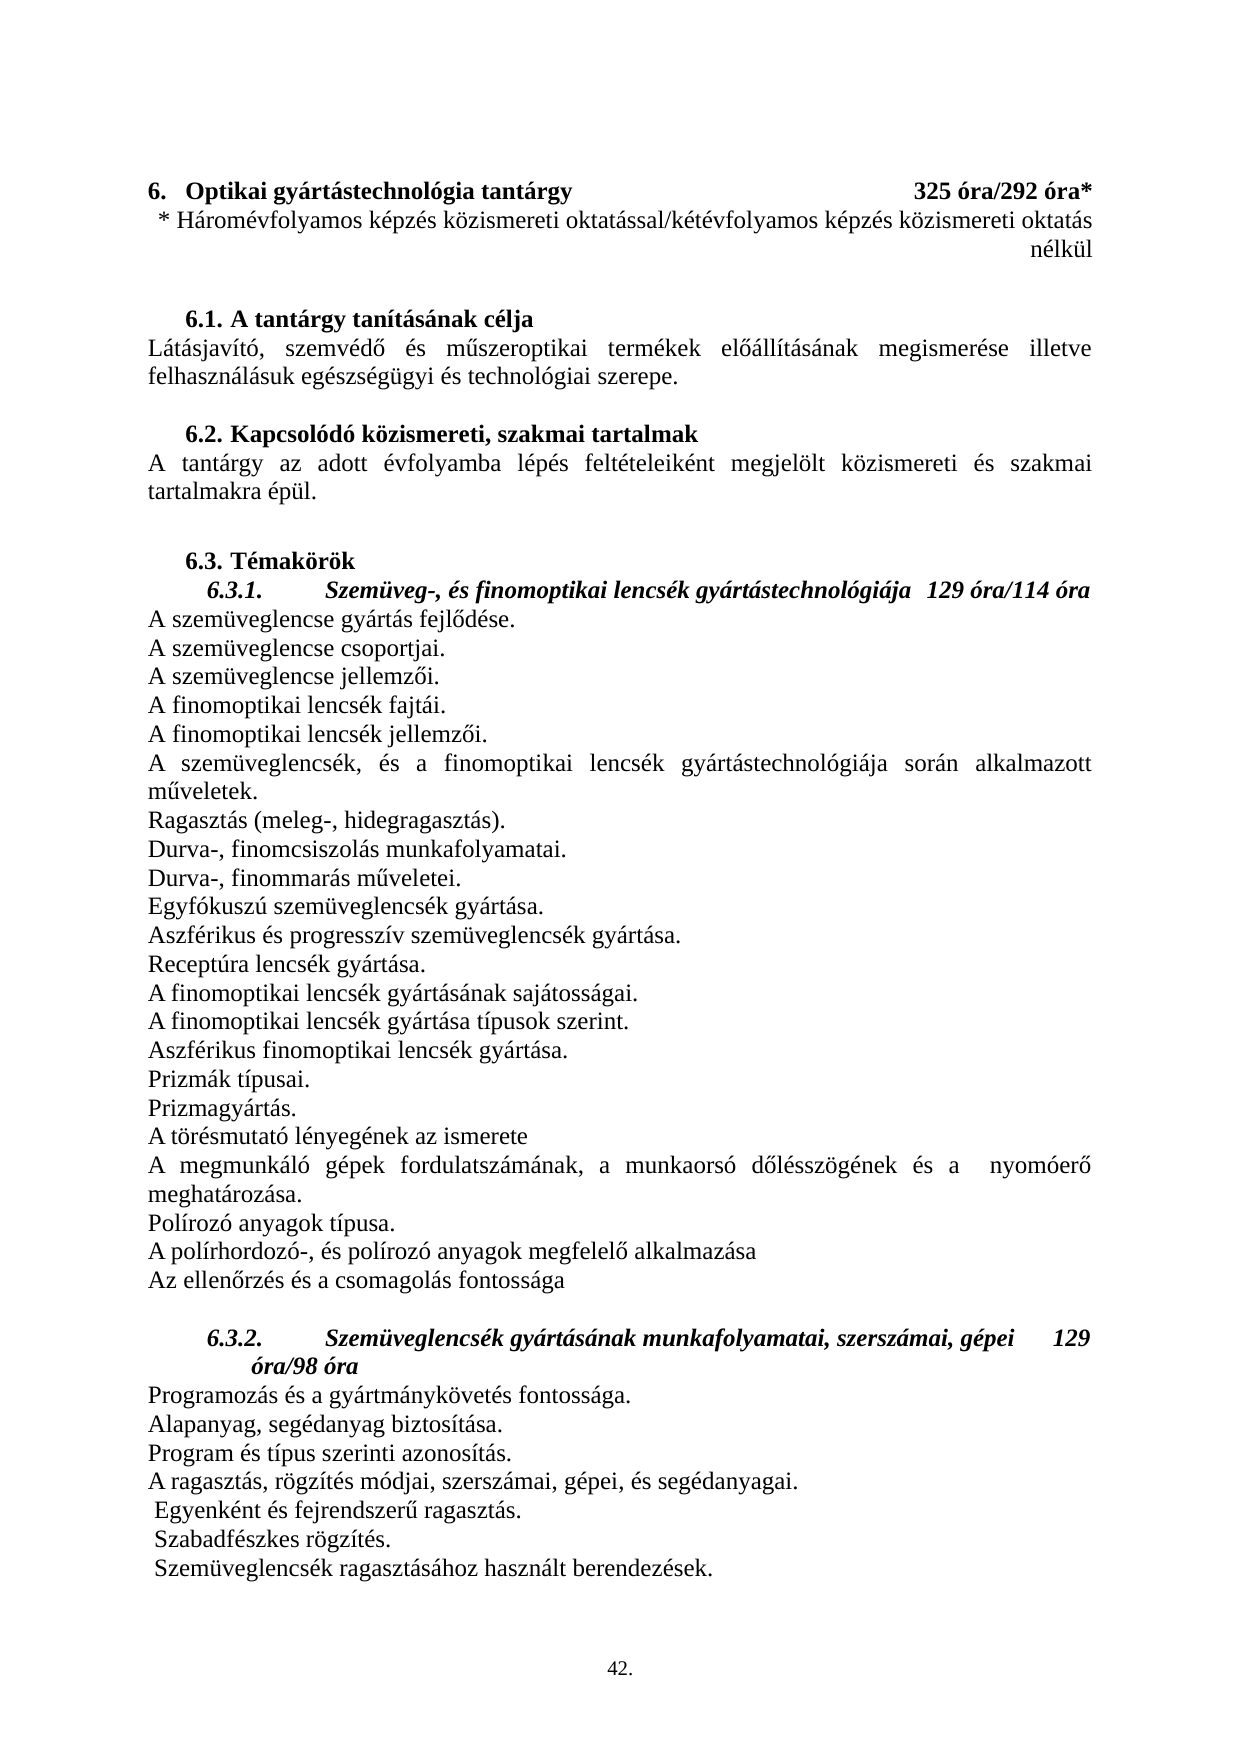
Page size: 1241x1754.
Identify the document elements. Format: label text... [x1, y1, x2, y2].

text A finomoptikai lencsék jellemzői. [148, 719, 1093, 748]
list Optikai gyártástechnológia tantárgy 325 óra/292 óra* [148, 176, 1093, 205]
text Prizmagyártás. [148, 1093, 1093, 1121]
text Durva-, finommarás műveletei. [148, 863, 1093, 891]
text Szabadfészkes rögzítés. [148, 1524, 1093, 1553]
text Aszférikus és progresszív szemüveglencsék gyártása. [148, 920, 1093, 949]
text Programozás és a gyártmánykövetés fontossága. [148, 1380, 1093, 1409]
text A szemüveglencse csoportjai. [148, 633, 1093, 661]
text Prizmák típusai. [148, 1064, 1093, 1093]
text Program és típus szerinti azonosítás. [148, 1438, 1093, 1466]
text Alapanyag, segédanyag biztosítása. [148, 1409, 1093, 1438]
list Kapcsolódó közismereti, szakmai tartalmak [185, 419, 1093, 448]
list A tantárgy tanításának célja [185, 304, 1093, 333]
list A tantárgy az adott évfolyamba lépés feltételeiként megjelölt közismereti és szakmai tartalmakra épül. [148, 448, 1093, 505]
list Szemüveglencsék gyártásának munkafolyamatai, szerszámai, gépei 129 óra/98 óra [207, 1323, 1093, 1380]
text A ragasztás, rögzítés módjai, szerszámai, gépei, és segédanyagai. [148, 1466, 1093, 1495]
text A finomoptikai lencsék gyártásának sajátosságai. [148, 978, 1093, 1006]
text Szemüveglencsék ragasztásához használt berendezések. [148, 1553, 1093, 1581]
text A finomoptikai lencsék gyártása típusok szerint. [148, 1006, 1093, 1035]
text A megmunkáló gépek fordulatszámának, a munkaorsó dőlésszögének és a nyomóerő meghatározása. [148, 1150, 1093, 1208]
text Egyenként és fejrendszerű ragasztás. [148, 1495, 1093, 1524]
text A szemüveglencse jellemzői. [148, 661, 1093, 690]
text Az ellenőrzés és a csomagolás fontossága [148, 1265, 1093, 1294]
text Durva-, finomcsiszolás munkafolyamatai. [148, 834, 1093, 863]
text * Háromévfolyamos képzés közismereti oktatással/kétévfolyamos képzés közismereti oktatás nélkül [148, 205, 1093, 263]
text Ragasztás (meleg-, hidegragasztás). [148, 805, 1093, 834]
text A szemüveglencse gyártás fejlődése. [148, 604, 1093, 633]
text Receptúra lencsék gyártása. [148, 949, 1093, 978]
text A finomoptikai lencsék fajtái. [148, 690, 1093, 719]
text Egyfókuszú szemüveglencsék gyártása. [148, 891, 1093, 920]
list Szemüveg-, és finomoptikai lencsék gyártástechnológiája 129 óra/114 óra [207, 575, 1093, 604]
list Témakörök [185, 546, 1093, 575]
text Látásjavító, szemvédő és műszeroptikai termékek előállításának megismerése illetve felhasználásuk egészségügyi és technológiai szerepe. [148, 333, 1093, 390]
text A polírhordozó-, és polírozó anyagok megfelelő alkalmazása [148, 1236, 1093, 1265]
text Polírozó anyagok típusa. [148, 1208, 1093, 1236]
text A szemüveglencsék, és a finomoptikai lencsék gyártástechnológiája során alkalmazott műveletek. [148, 748, 1093, 805]
text Aszférikus finomoptikai lencsék gyártása. [148, 1035, 1093, 1064]
text A törésmutató lényegének az ismerete [148, 1121, 1093, 1150]
